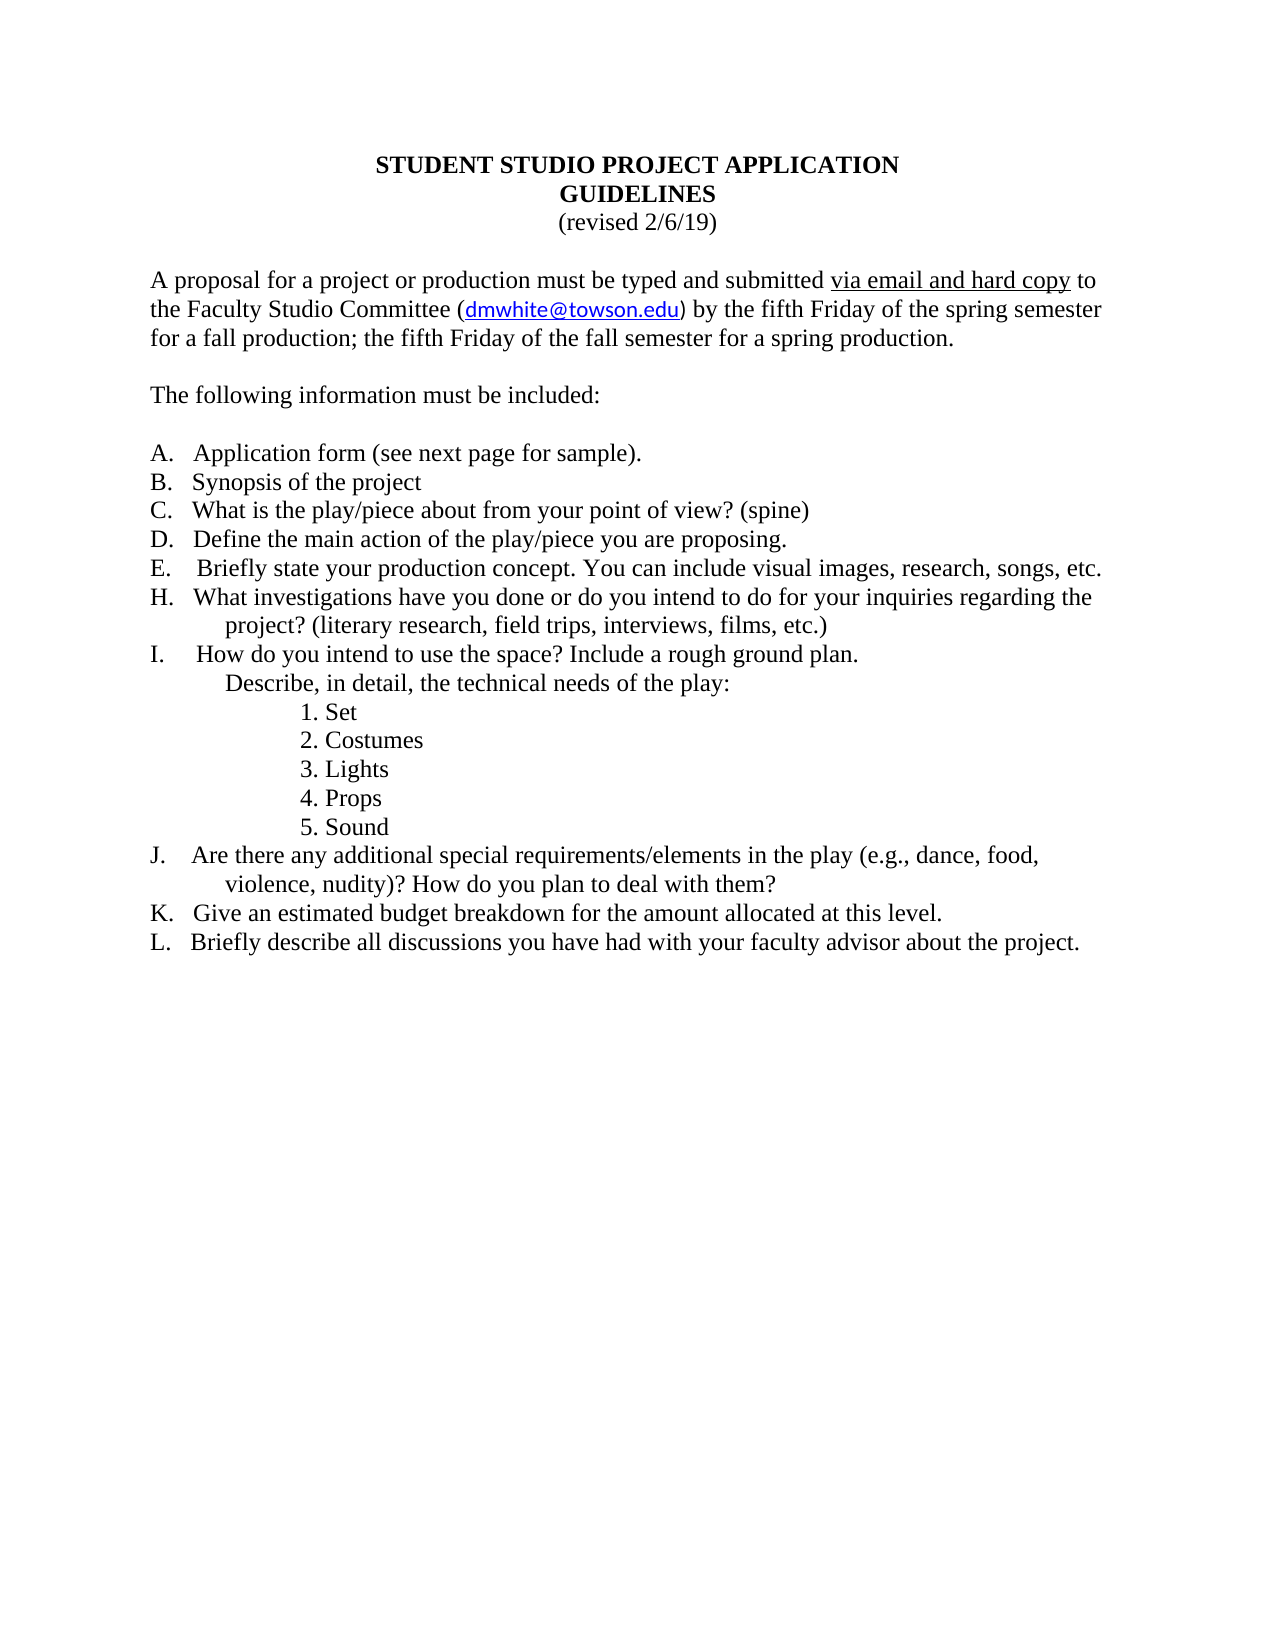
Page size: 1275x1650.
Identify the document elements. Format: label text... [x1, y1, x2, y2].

text D. Define the main action of the play/piece you are proposing. [150, 524, 1125, 553]
text 4. Props [225, 783, 1125, 812]
text C. What is the play/piece about from your point of view? (spine) [150, 495, 1125, 524]
text violence, nudity)? How do you plan to deal with them? [150, 869, 1125, 898]
text H. What investigations have you done or do you intend to do for your inquiries regarding the project? (literary research, field trips, interviews, films, etc.) [150, 582, 1125, 639]
text (revised 2/6/19) [150, 207, 1125, 236]
text A proposal for a project or production must be typed and submitted via email and hard copy to the Faculty Studio Committee (dmwhite@towson.edu) by the fifth Friday of the spring semester for a fall production; the fifth Friday of the fall semester for a spring production. [150, 265, 1125, 352]
text I. How do you intend to use the space? Include a rough ground plan. [150, 639, 1125, 668]
text 5. Sound [225, 812, 1125, 840]
text The following information must be included: [150, 380, 1125, 409]
text 3. Lights [225, 754, 1125, 783]
text L. Briefly describe all discussions you have had with your faculty advisor about the project. [150, 927, 1125, 955]
text 1. Set [225, 697, 1125, 725]
text A. Application form (see next page for sample). [150, 438, 1125, 467]
text GUIDELINES [150, 179, 1125, 207]
text E. Briefly state your production concept. You can include visual images, research, songs, etc. [150, 553, 1125, 582]
text J. Are there any additional special requirements/elements in the play (e.g., dance, food, [150, 840, 1125, 869]
text 2. Costumes [225, 725, 1125, 754]
text STUDENT STUDIO PROJECT APPLICATION [150, 150, 1125, 179]
text Describe, in detail, the technical needs of the play: [150, 668, 1125, 697]
text K. Give an estimated budget breakdown for the amount allocated at this level. [150, 898, 1125, 927]
text B. Synopsis of the project [150, 467, 1125, 495]
